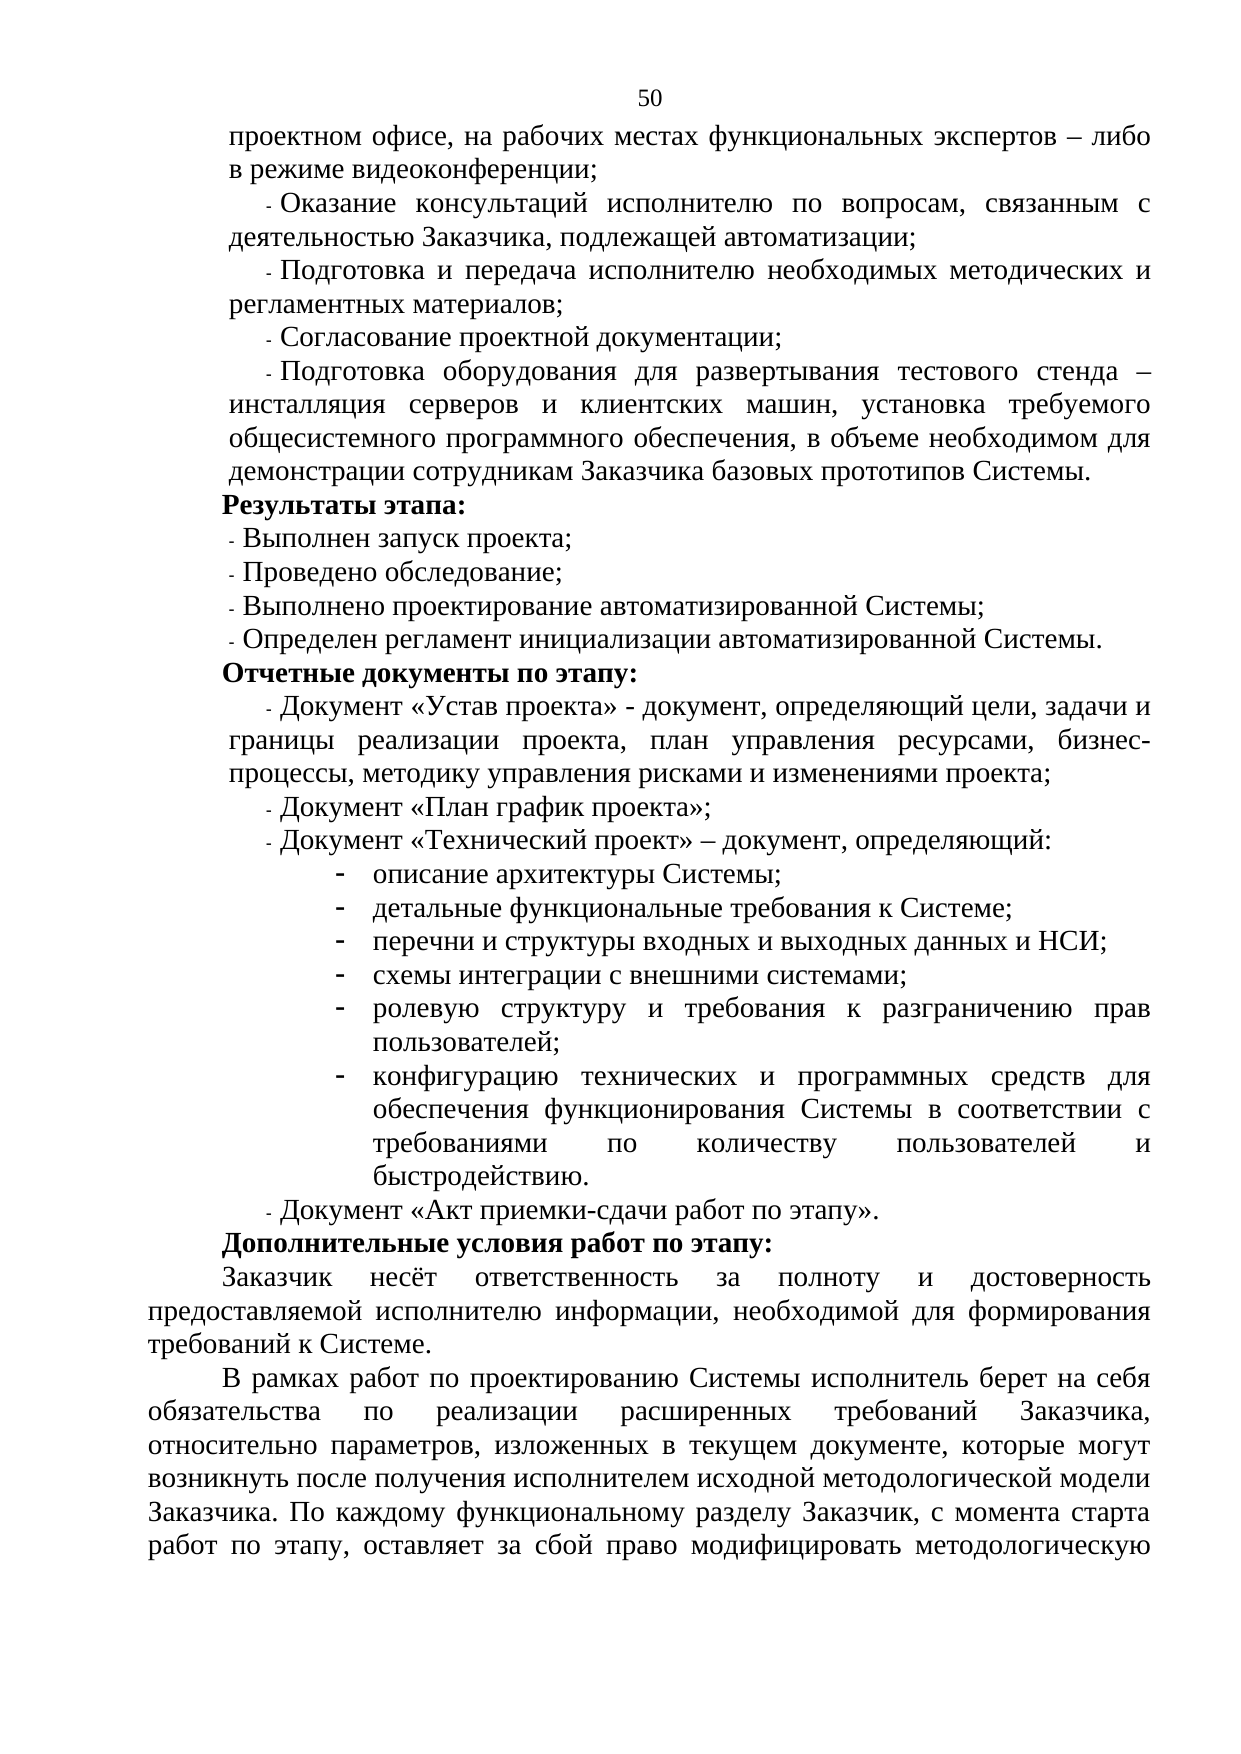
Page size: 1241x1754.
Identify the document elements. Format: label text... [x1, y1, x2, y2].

list описание архитектуры Системы; [335, 856, 1152, 890]
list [229, 118, 1152, 185]
list детальные функциональные требования к Системе; [335, 890, 1152, 923]
list Выполнено проектирование автоматизированной Системы; [229, 588, 1152, 621]
list Документ «Технический проект» – документ, определяющий: [229, 822, 1152, 856]
list Документ «План график проекта»; [229, 789, 1152, 822]
text Результаты этапа: [148, 487, 1152, 521]
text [148, 1360, 1152, 1561]
list Подготовка оборудования для развертывания тестового стенда – инсталляция серверов и клиентских машин, установка требуемого общесистемного программного обеспечения, в объеме необходимом для демонстрации сотрудникам Заказчика базовых прототипов Системы. [229, 353, 1152, 487]
list Выполнен запуск проекта; [229, 521, 1152, 554]
list ролевую структуру и требования к разграничению прав пользователей; [335, 991, 1152, 1058]
list конфигурацию технических и программных средств для обеспечения функционирования Системы в соответствии с требованиями по количеству пользователей и быстродействию. [335, 1058, 1152, 1192]
text Заказчик несёт ответственность за полноту и достоверность предоставляемой исполнителю информации, необходимой для формирования требований к Системе. [148, 1259, 1152, 1360]
text Отчетные документы по этапу: [148, 655, 1152, 688]
list перечни и структуры входных и выходных данных и НСИ; [335, 923, 1152, 957]
list Определен регламент инициализации автоматизированной Системы. [229, 621, 1152, 655]
list Документ «Устав проекта» - документ, определяющий цели, задачи и границы реализации проекта, план управления ресурсами, бизнес-процессы, методику управления рисками и изменениями проекта; [229, 688, 1152, 789]
list Подготовка и передача исполнителю необходимых методических и регламентных материалов; [229, 252, 1152, 319]
list Проведено обследование; [229, 554, 1152, 588]
list схемы интеграции с внешними системами; [335, 957, 1152, 991]
list Согласование проектной документации; [229, 319, 1152, 353]
list Оказание консультаций исполнителю по вопросам, связанным с деятельностью Заказчика, подлежащей автоматизации; [229, 185, 1152, 252]
text Дополнительные условия работ по этапу: [148, 1226, 1152, 1259]
list Документ «Акт приемки-сдачи работ по этапу». [229, 1192, 1152, 1226]
